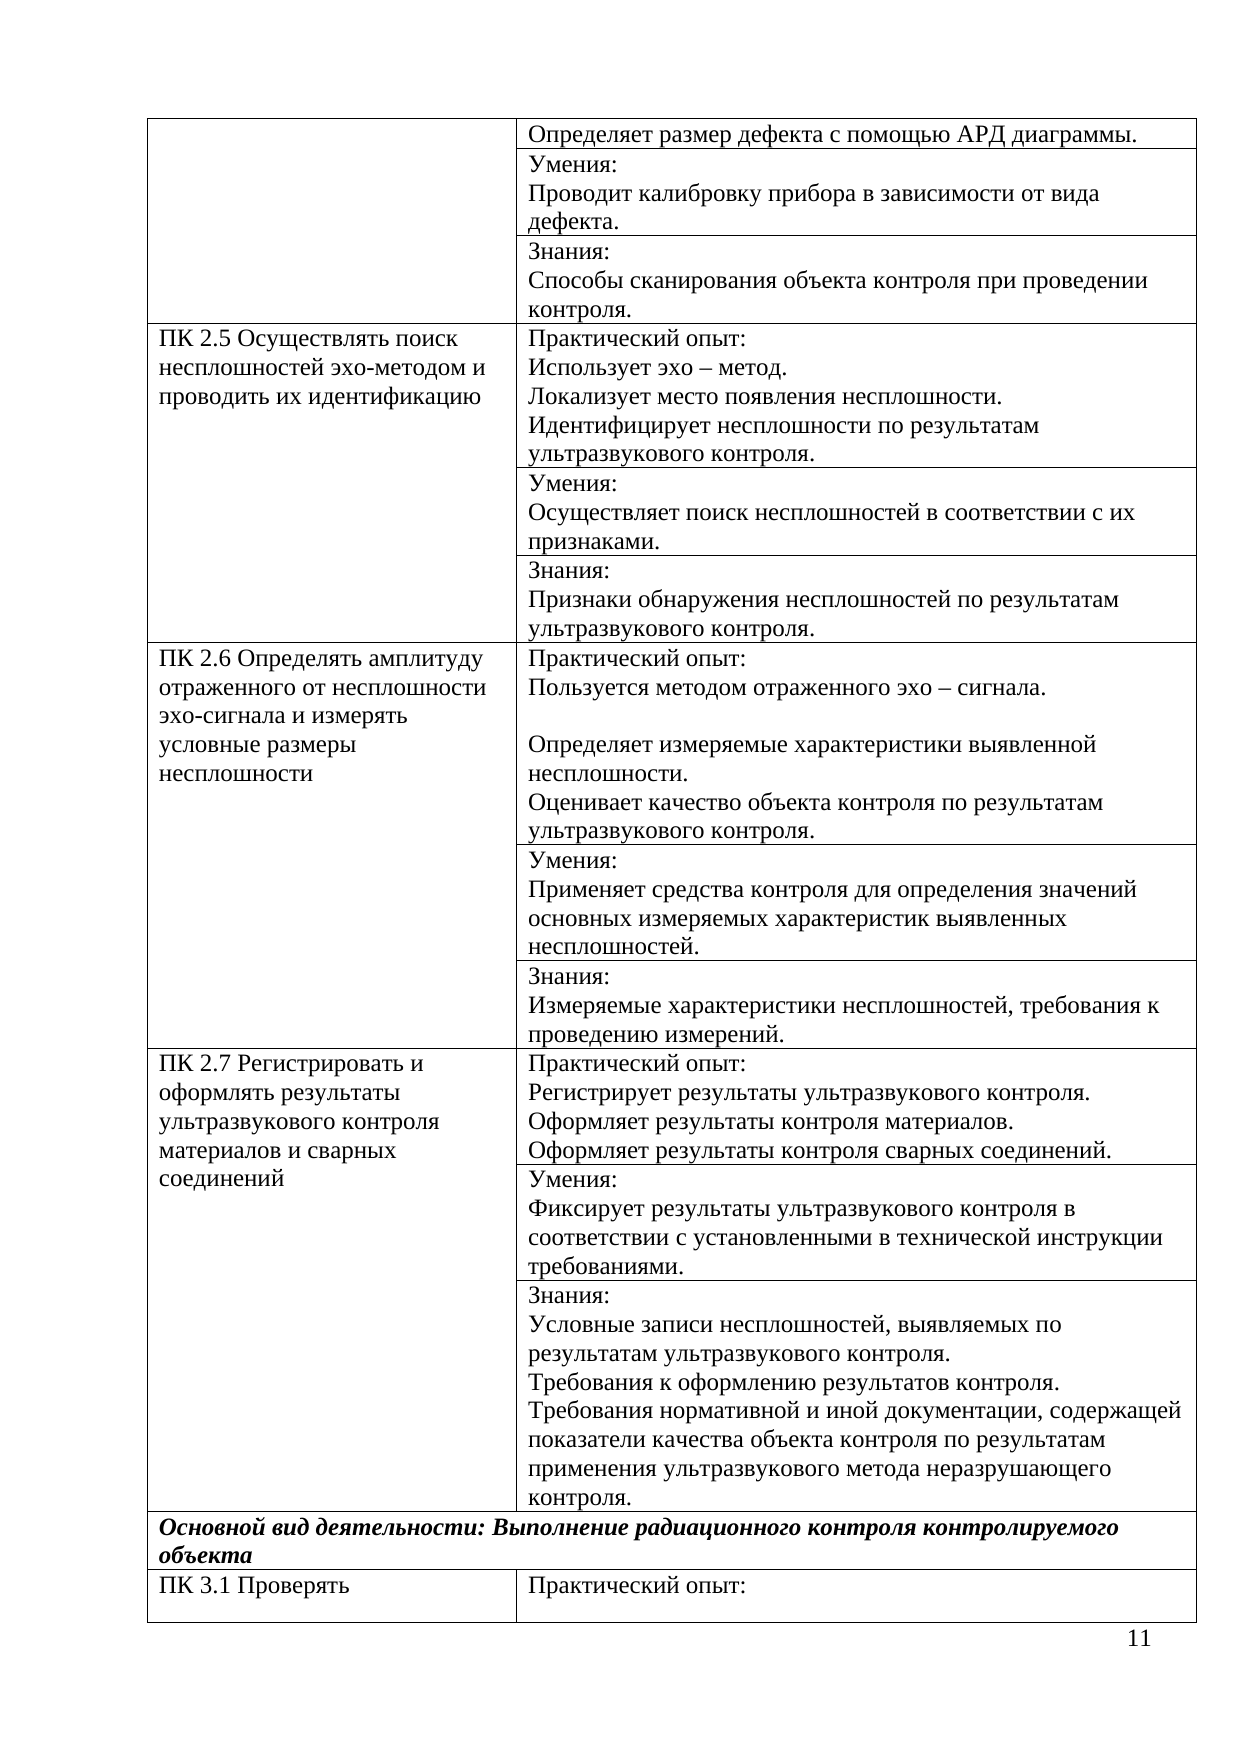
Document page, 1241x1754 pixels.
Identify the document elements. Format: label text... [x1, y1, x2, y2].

table_cell ПК 2.6 Определять амплитуду отраженного от несплошности эхо-сигнала и измерять условные размеры несплошности [148, 643, 516, 1047]
table_cell ПК 2.7 Регистрировать и оформлять результаты ультразвукового контроля материалов и сварных соединений [148, 1049, 516, 1511]
table_cell Основной вид деятельности: Выполнение радиационного контроля контролируемого объекта [148, 1512, 1196, 1569]
table_cell Знания: Признаки обнаружения несплошностей по результатам ультразвукового контроля. [517, 556, 1196, 642]
table_cell Умения: Применяет средства контроля для определения значений основных измеряемых характеристик выявленных несплошностей. [517, 845, 1196, 960]
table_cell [517, 1570, 1196, 1622]
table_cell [517, 119, 1196, 148]
table_cell Умения: Осуществляет поиск несплошностей в соответствии с их признаками. [517, 468, 1196, 554]
table_cell ПК 2.5 Осуществлять поиск несплошностей эхо-методом и проводить их идентификацию [148, 324, 516, 642]
table_cell Знания: Условные записи несплошностей, выявляемых по результатам ультразвукового контроля. Требования к оформлению результатов контроля. Требования нормативной и иной документации, содержащей показатели качества объекта контроля по результатам применения ультразвукового метода неразрушающего контроля. [517, 1281, 1196, 1511]
table_cell Знания: Способы сканирования объекта контроля при проведении контроля. [517, 236, 1196, 322]
table_cell Практический опыт: Пользуется методом отраженного эхо – сигнала. Определяет измеряемые характеристики выявленной несплошности. Оценивает качество объекта контроля по результатам ультразвукового контроля. [517, 643, 1196, 844]
table_cell Умения: Проводит калибровку прибора в зависимости от вида дефекта. [517, 149, 1196, 235]
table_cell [148, 119, 516, 322]
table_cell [148, 1570, 516, 1622]
table_cell Практический опыт: Использует эхо – метод. Локализует место появления несплошности. Идентифицирует несплошности по результатам ультразвукового контроля. [517, 324, 1196, 467]
table_cell Знания: Измеряемые характеристики несплошностей, требования к проведению измерений. [517, 961, 1196, 1047]
table_cell Практический опыт: Регистрирует результаты ультразвукового контроля. Оформляет результаты контроля материалов. Оформляет результаты контроля сварных соединений. [517, 1049, 1196, 1163]
table_cell Умения: Фиксирует результаты ультразвукового контроля в соответствии с установленными в технической инструкции требованиями. [517, 1165, 1196, 1279]
